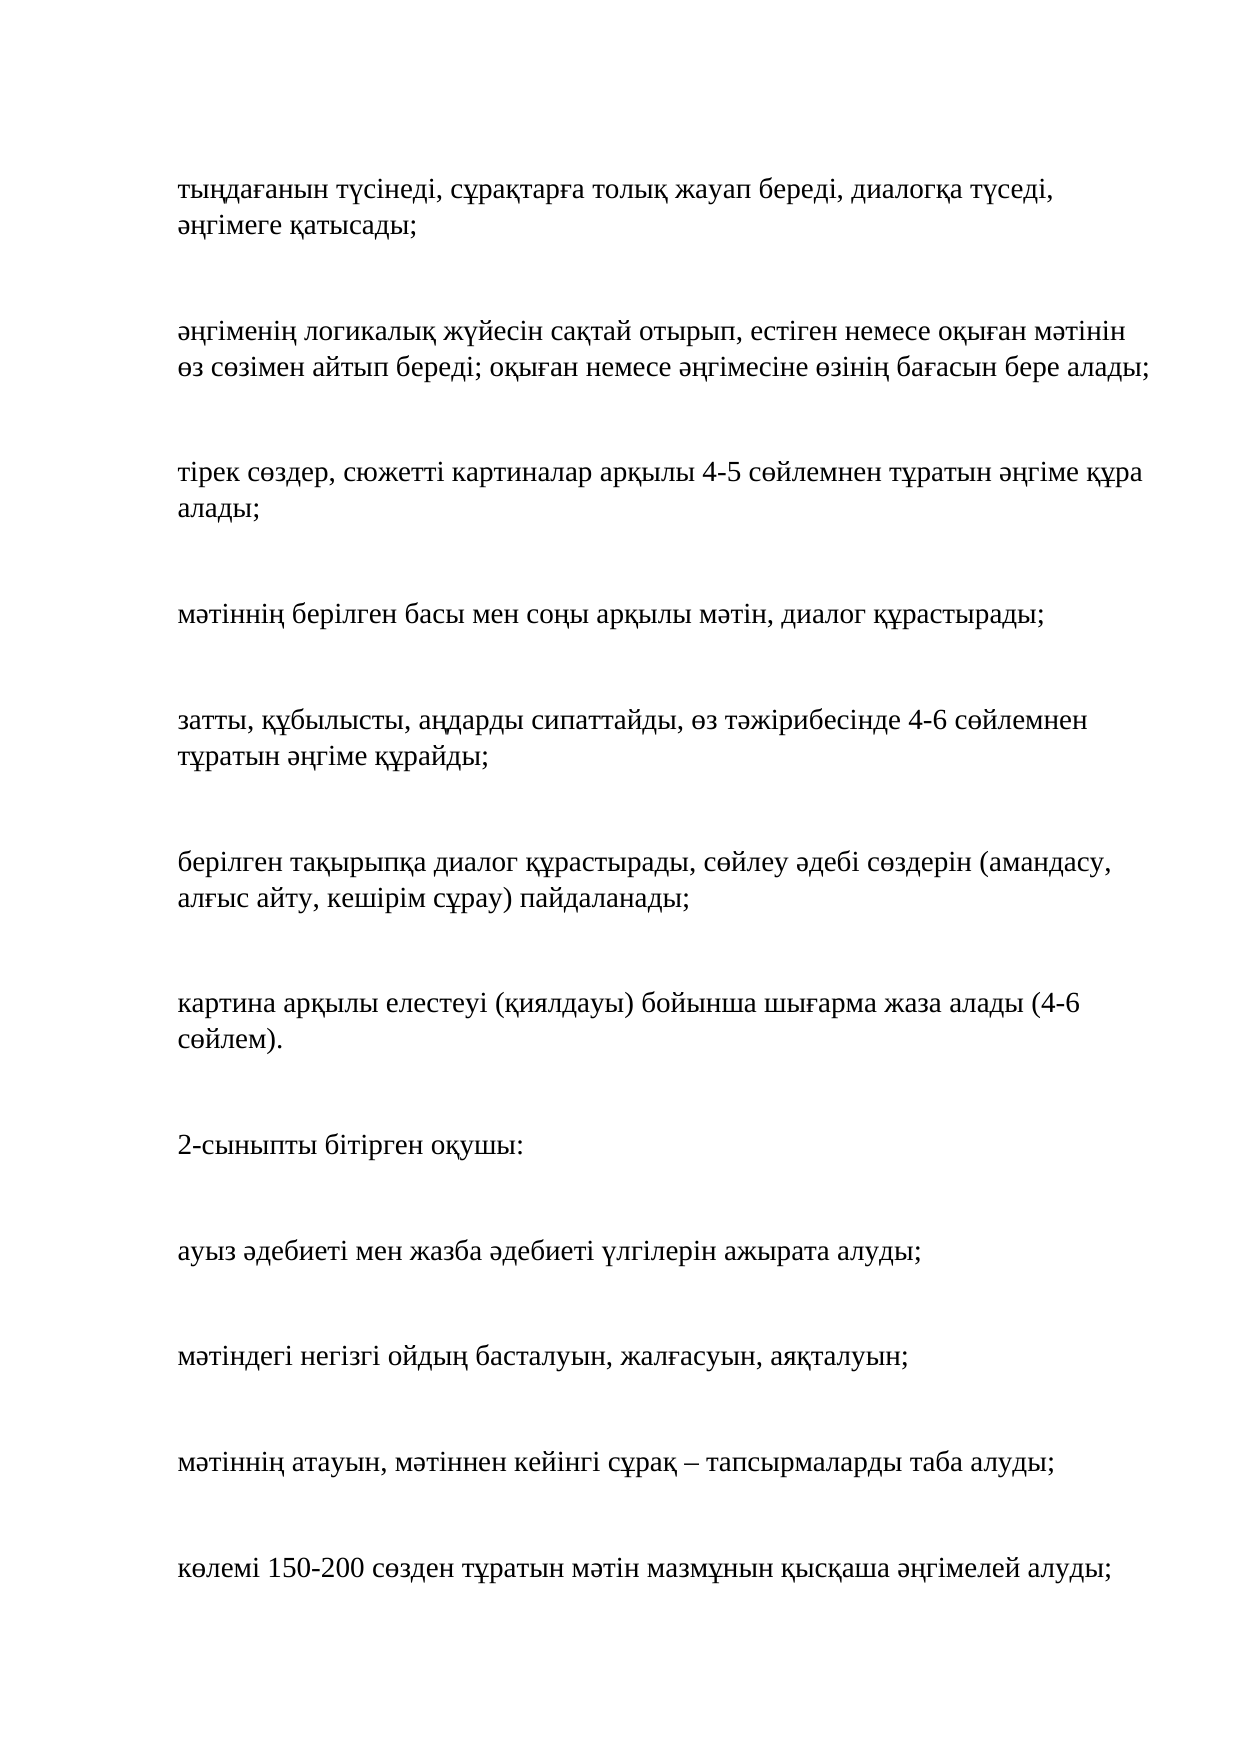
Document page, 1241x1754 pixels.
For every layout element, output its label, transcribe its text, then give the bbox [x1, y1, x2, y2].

text әңгіменің логикалық жүйесін сақтай отырып, естіген немесе оқыған мәтінін өз сөзімен айтып береді; оқыған немесе әңгімесіне өзінің бағасын бере алады; [177, 313, 1152, 382]
text мәтіннің берілген басы мен соңы арқылы мәтін, диалог құрастырады; [177, 596, 1152, 630]
text көлемі 150-200 сөзден тұратын мәтін мазмұнын қысқаша әңгімелей алуды; [177, 1550, 1152, 1583]
text берілген тақырыпқа диалог құрастырады, сөйлеу әдебі сөздерін (амандасу, алғыс айту, кешірім сұрау) пайдаланады; [177, 844, 1152, 913]
text картина арқылы елестеуі (қиялдауы) бойынша шығарма жаза алады (4-6 сөйлем). [177, 985, 1152, 1055]
text мәтіннің атауын, мәтіннен кейінгі сұрақ – тапсырмаларды таба алуды; [177, 1444, 1152, 1478]
text мәтіндегі негізгі ойдың басталуын, жалғасуын, аяқталуын; [177, 1338, 1152, 1372]
text 2-сыныпты бітірген оқушы: [177, 1127, 1152, 1161]
text тыңдағанын түсінеді, сұрақтарға толық жауап береді, диалогқа түседі, әңгімеге қатысады; [177, 171, 1152, 241]
text затты, құбылысты, аңдарды сипаттайды, өз тәжірибесінде 4-6 сөйлемнен тұратын әңгіме құрайды; [177, 702, 1152, 772]
text тірек сөздер, сюжетті картиналар арқылы 4-5 сөйлемнен тұратын әңгіме құра алады; [177, 454, 1152, 524]
text ауыз әдебиеті мен жазба әдебиеті үлгілерін ажырата алуды; [177, 1233, 1152, 1266]
